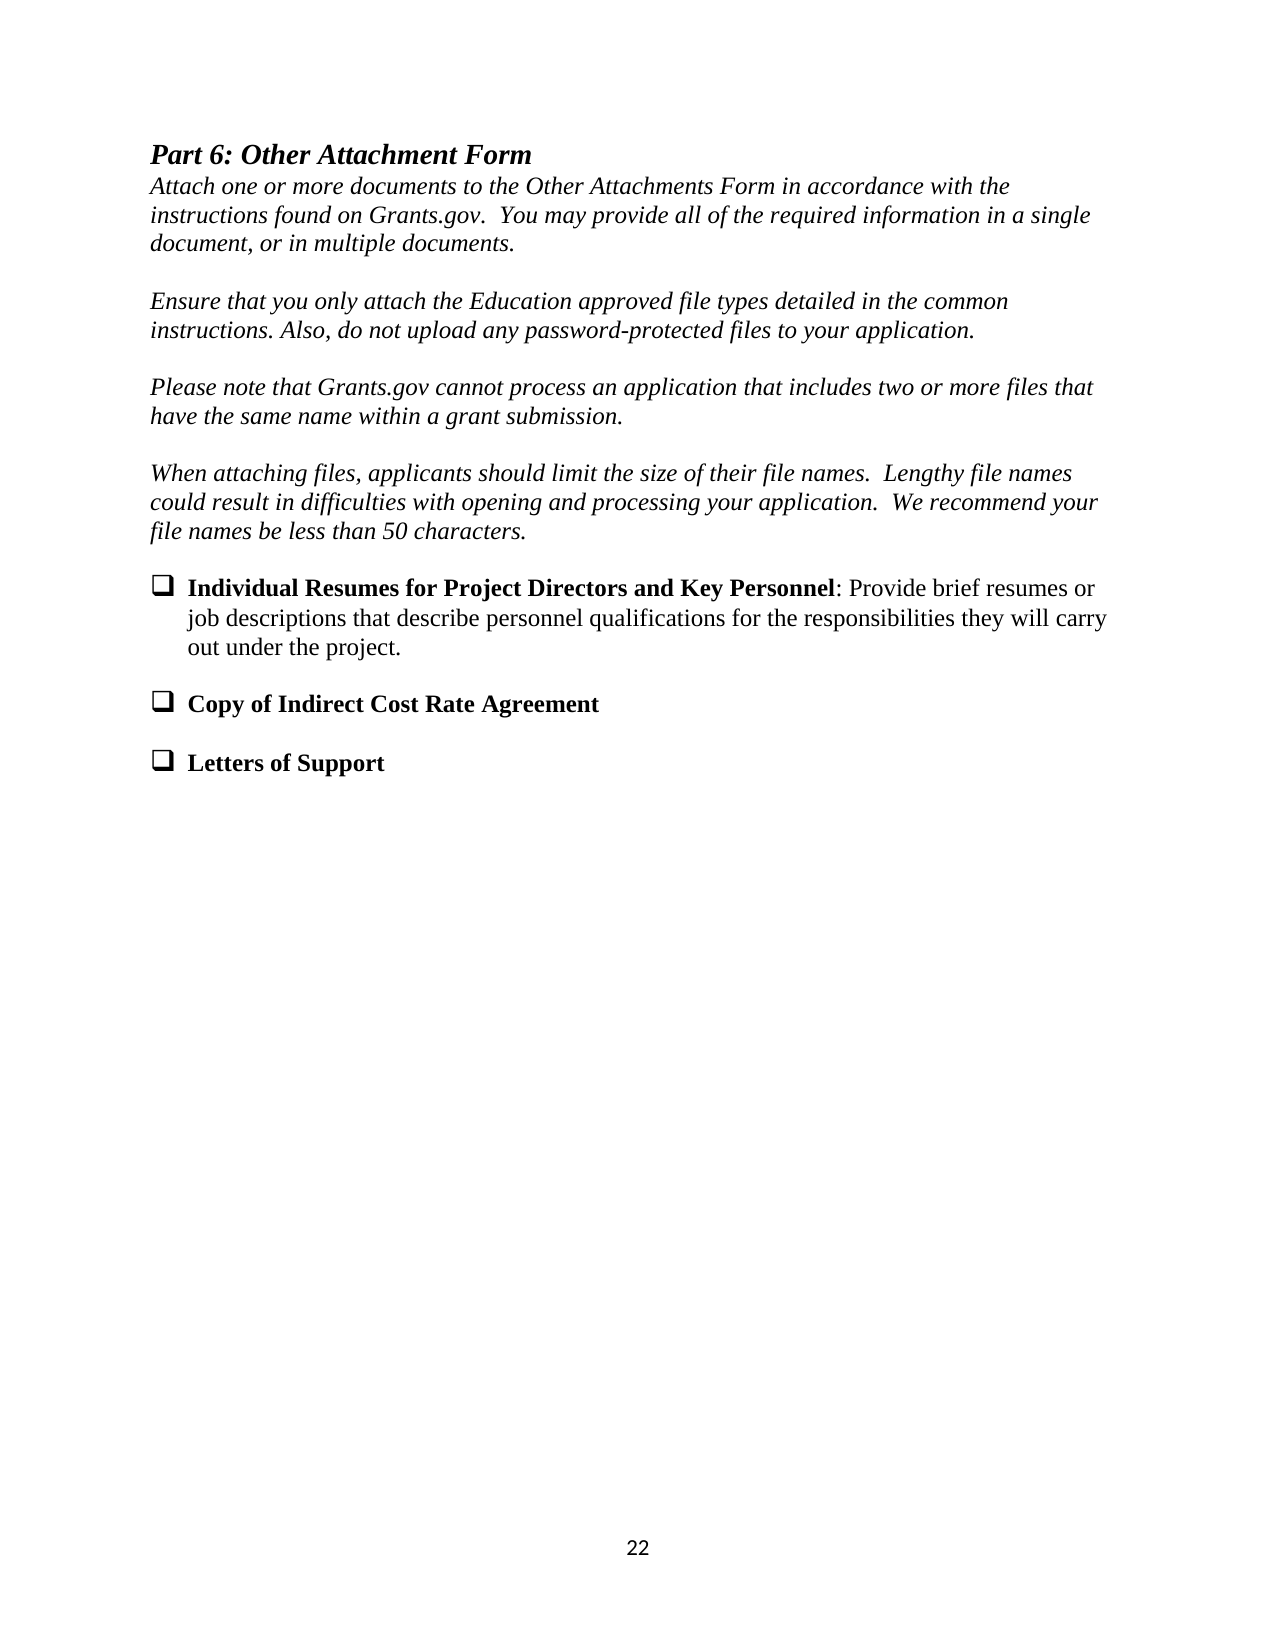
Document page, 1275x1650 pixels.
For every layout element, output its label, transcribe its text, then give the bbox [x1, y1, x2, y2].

text Please note that Grants.gov cannot process an application that includes two or more files that have the same name within a grant submission. [150, 372, 1125, 430]
text When attaching files, applicants should limit the size of their file names. Lengthy file names could result in difficulties with opening and processing your application. We recommend your file names be less than 50 characters. [150, 458, 1125, 545]
subtitle Part 6: Other Attachment Form [150, 137, 1125, 171]
text Ensure that you only attach the Education approved file types detailed in the common instructions. Also, do not upload any password-protected files to your application. [150, 286, 1125, 343]
list Letters of Support [150, 748, 1125, 778]
text Attach one or more documents to the Other Attachments Form in accordance with the instructions found on Grants.gov. You may provide all of the required information in a single document, or in multiple documents. [150, 171, 1125, 257]
list Individual Resumes for Project Directors and Key Personnel: Provide brief resumes or job descriptions that describe personnel qualifications for the responsibilities they will carry out under the project. [150, 573, 1125, 661]
list Copy of Indirect Cost Rate Agreement [150, 689, 1125, 719]
